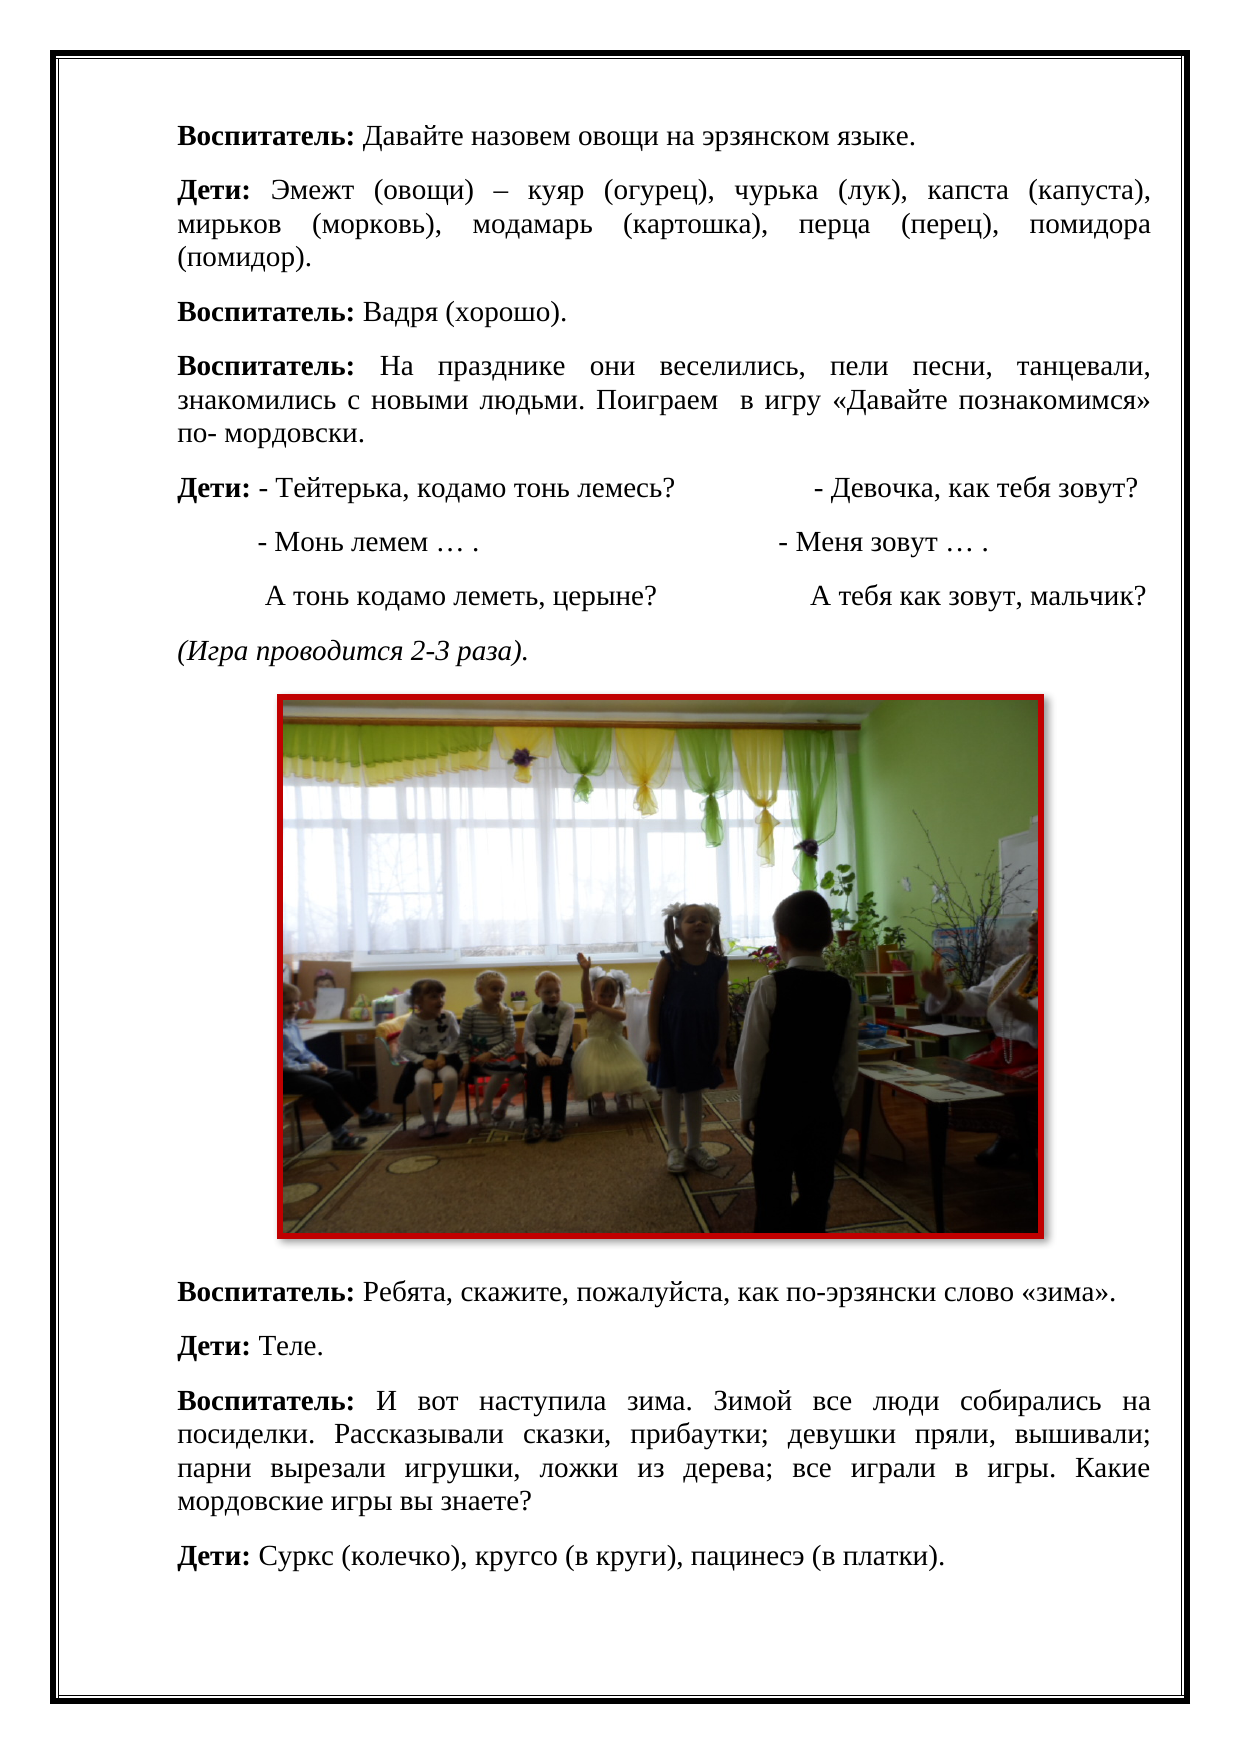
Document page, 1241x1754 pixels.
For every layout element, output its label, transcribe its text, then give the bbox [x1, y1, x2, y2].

text Дети: Эмежт (овощи) – куяр (огурец), чурька (лук), капста (капуста), мирьков (морковь), модамарь (картошка), перца (перец), помидора (помидор). [177, 172, 1152, 273]
text Дети: Теле. [177, 1328, 1152, 1362]
text - Монь лемем … . - Меня зовут … . [177, 524, 1152, 558]
text Воспитатель: Ребята, скажите, пожалуйста, как по-эрзянски слово «зима». [177, 1274, 1152, 1307]
text Дети: Суркс (колечко), кругсо (в круги), пацинесэ (в платки). [177, 1538, 1152, 1571]
text Воспитатель: И вот наступила зима. Зимой все люди собирались на посиделки. Рассказывали сказки, прибаутки; девушки пряли, вышивали; парни вырезали игрушки, ложки из дерева; все играли в игры. Какие мордовские игры вы знаете? [177, 1383, 1152, 1517]
text Воспитатель: Вадря (хорошо). [177, 294, 1152, 327]
text Дети: - Тейтерька, кодамо тонь лемесь? - Девочка, как тебя зовут? [177, 470, 1152, 503]
picture [283, 700, 1038, 1233]
text А тонь кодамо леметь, церыне? А тебя как зовут, мальчик? [177, 578, 1152, 612]
text Воспитатель: На празднике они веселились, пели песни, танцевали, знакомились с новыми людьми. Поиграем в игру «Давайте познакомимся» по- мордовски. [177, 348, 1152, 449]
text Воспитатель: Давайте назовем овощи на эрзянском языке. [177, 118, 1152, 152]
text (Игра проводится 2-3 раза). [177, 633, 1152, 666]
